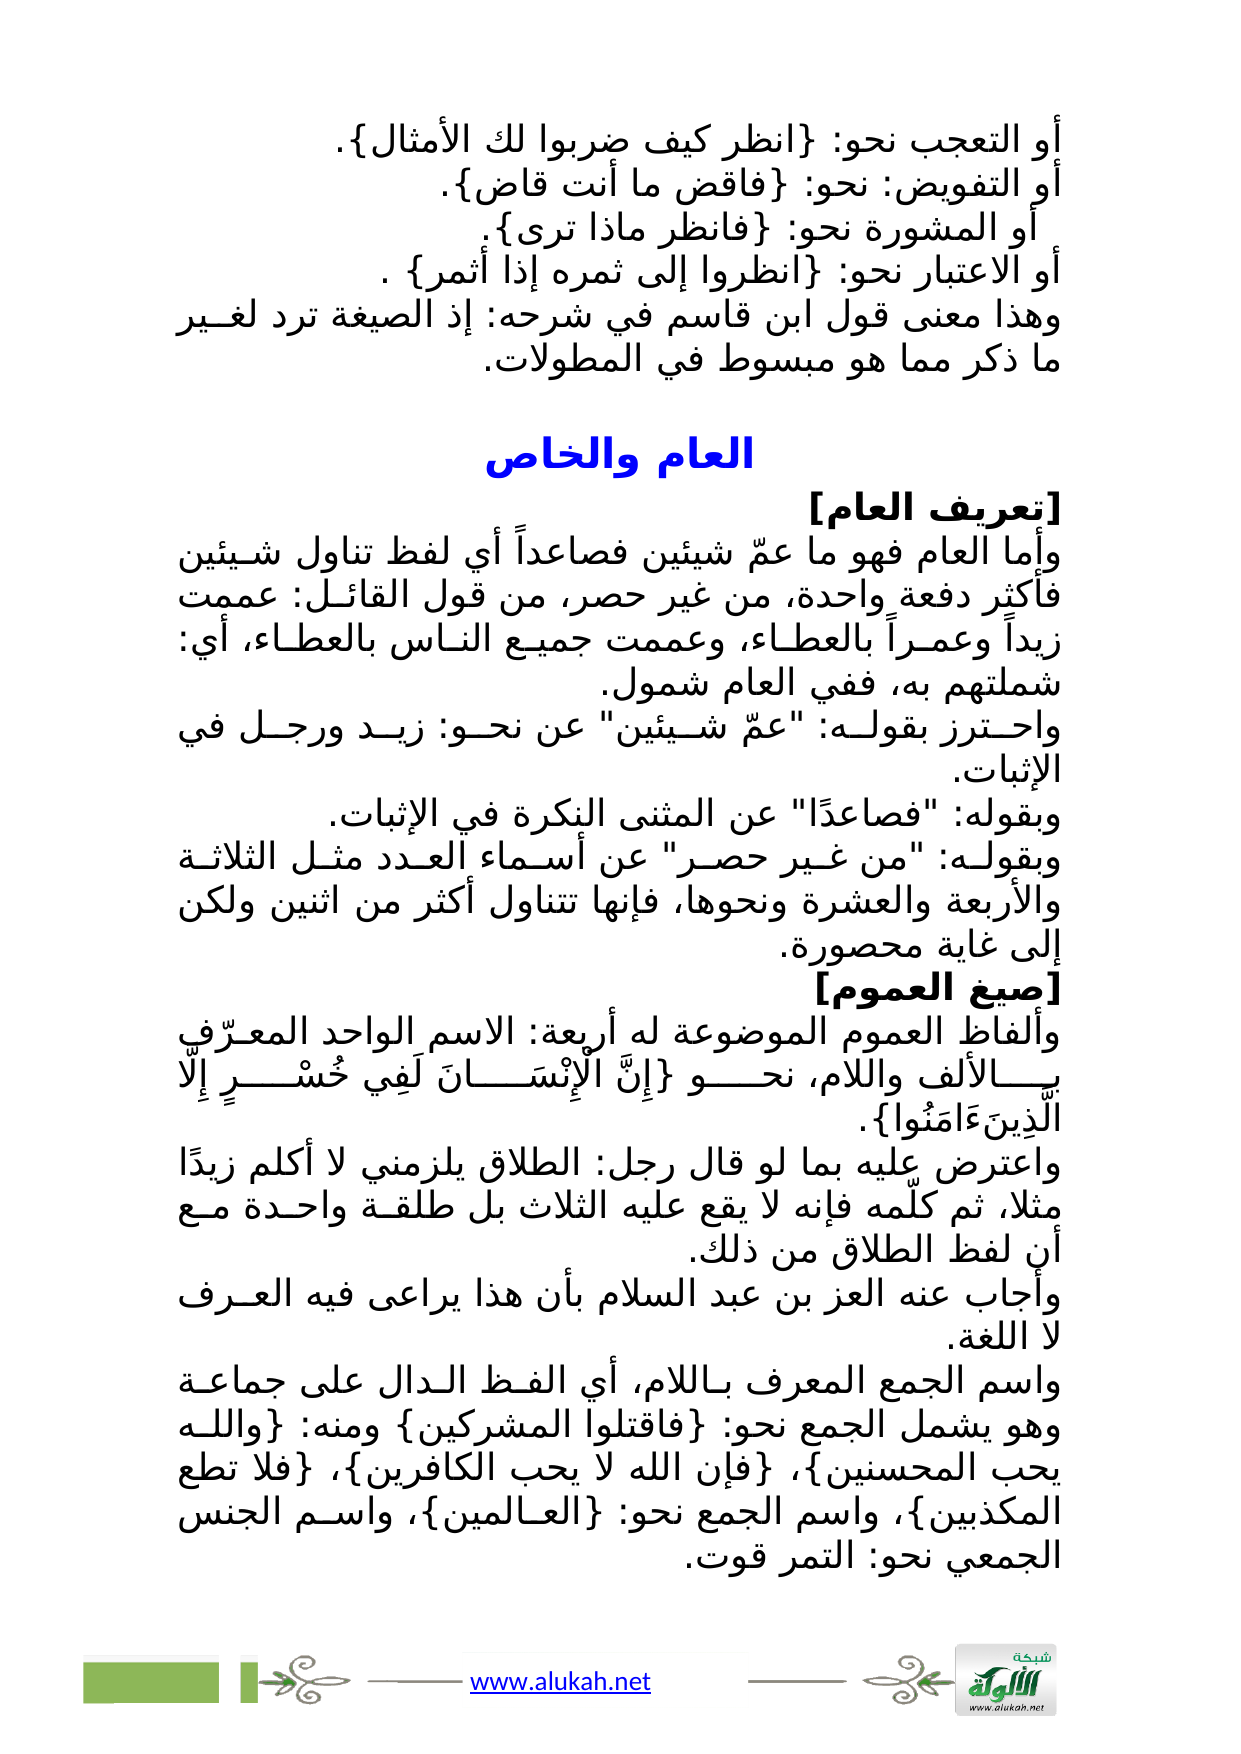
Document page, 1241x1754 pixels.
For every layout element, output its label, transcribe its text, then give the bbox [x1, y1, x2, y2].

text أو المشورة نحو: {فانظر ماذا ترى}. [177, 205, 1063, 249]
text وأجاب عنه العز بن عبد السلام بأن هذا يراعى فيه العرف لا اللغة. [177, 1271, 1063, 1359]
text وأما العام فهو ما عمّ شيئين فصاعداً أي لفظ تناول شيئين فأكثر دفعة واحدة، من غير حصر، من قول القائل: عممت زيداً وعمراً بالعطاء، وعممت جميع الناس بالعطاء، أي: شملتهم به، ففي العام شمول. [177, 529, 1063, 704]
subtitle العام والخاص [177, 430, 1063, 478]
text وبقوله: "من غير حصر" عن أسماء العدد مثل الثلاثة والأربعة والعشرة ونحوها، فإنها تتناول أكثر من اثنين ولكن إلى غاية محصورة. [177, 835, 1063, 966]
text واسم الجمع المعرف باللام، أي الفظ الدال على جماعة وهو يشمل الجمع نحو: {فاقتلوا المشركين} ومنه: {والله يحب المحسنين}، {فإن الله لا يحب الكافرين}، {فلا تطع المكذبين}، واسم الجمع نحو: {العالمين}، واسم الجنس الجمعي نحو: التمر قوت. [177, 1359, 1063, 1577]
text أو التعجب نحو: {انظر كيف ضربوا لك الأمثال}. [177, 118, 1063, 162]
text وهذا معنى قول ابن قاسم في شرحه: إذ الصيغة ترد لغير ما ذكر مما هو مبسوط في المطولات. [177, 293, 1063, 380]
picture [81, 1641, 1057, 1723]
text وبقوله: "فصاعدًا" عن المثنى النكرة في الإثبات. [177, 791, 1063, 835]
text واعترض عليه بما لو قال رجل: الطلاق يلزمني لا أكلم زيدًا مثلا، ثم كلّمه فإنه لا يقع عليه الثلاث بل طلقة واحدة مع أن لفظ الطلاق من ذلك. [177, 1140, 1063, 1271]
text أو الاعتبار نحو: {انظروا إلى ثمره إذا أثمر} . [177, 249, 1063, 293]
text [صيغ العموم] [177, 966, 1063, 1009]
text [تعريف العام] [177, 486, 1063, 529]
text وألفاظ العموم الموضوعة له أربعة: الاسم الواحد المعرّف بالألف واللام، نحو {إِنَّ الْإِنْسَانَ لَفِي خُسْرٍ إِلَّا الَّذِينَءَامَنُوا}. [177, 1009, 1063, 1140]
text واحترز بقوله: "عمّ شيئين" عن نحو: زيد ورجل في الإثبات. [177, 704, 1063, 791]
text أو التفويض: نحو: {فاقض ما أنت قاض}. [177, 162, 1063, 205]
